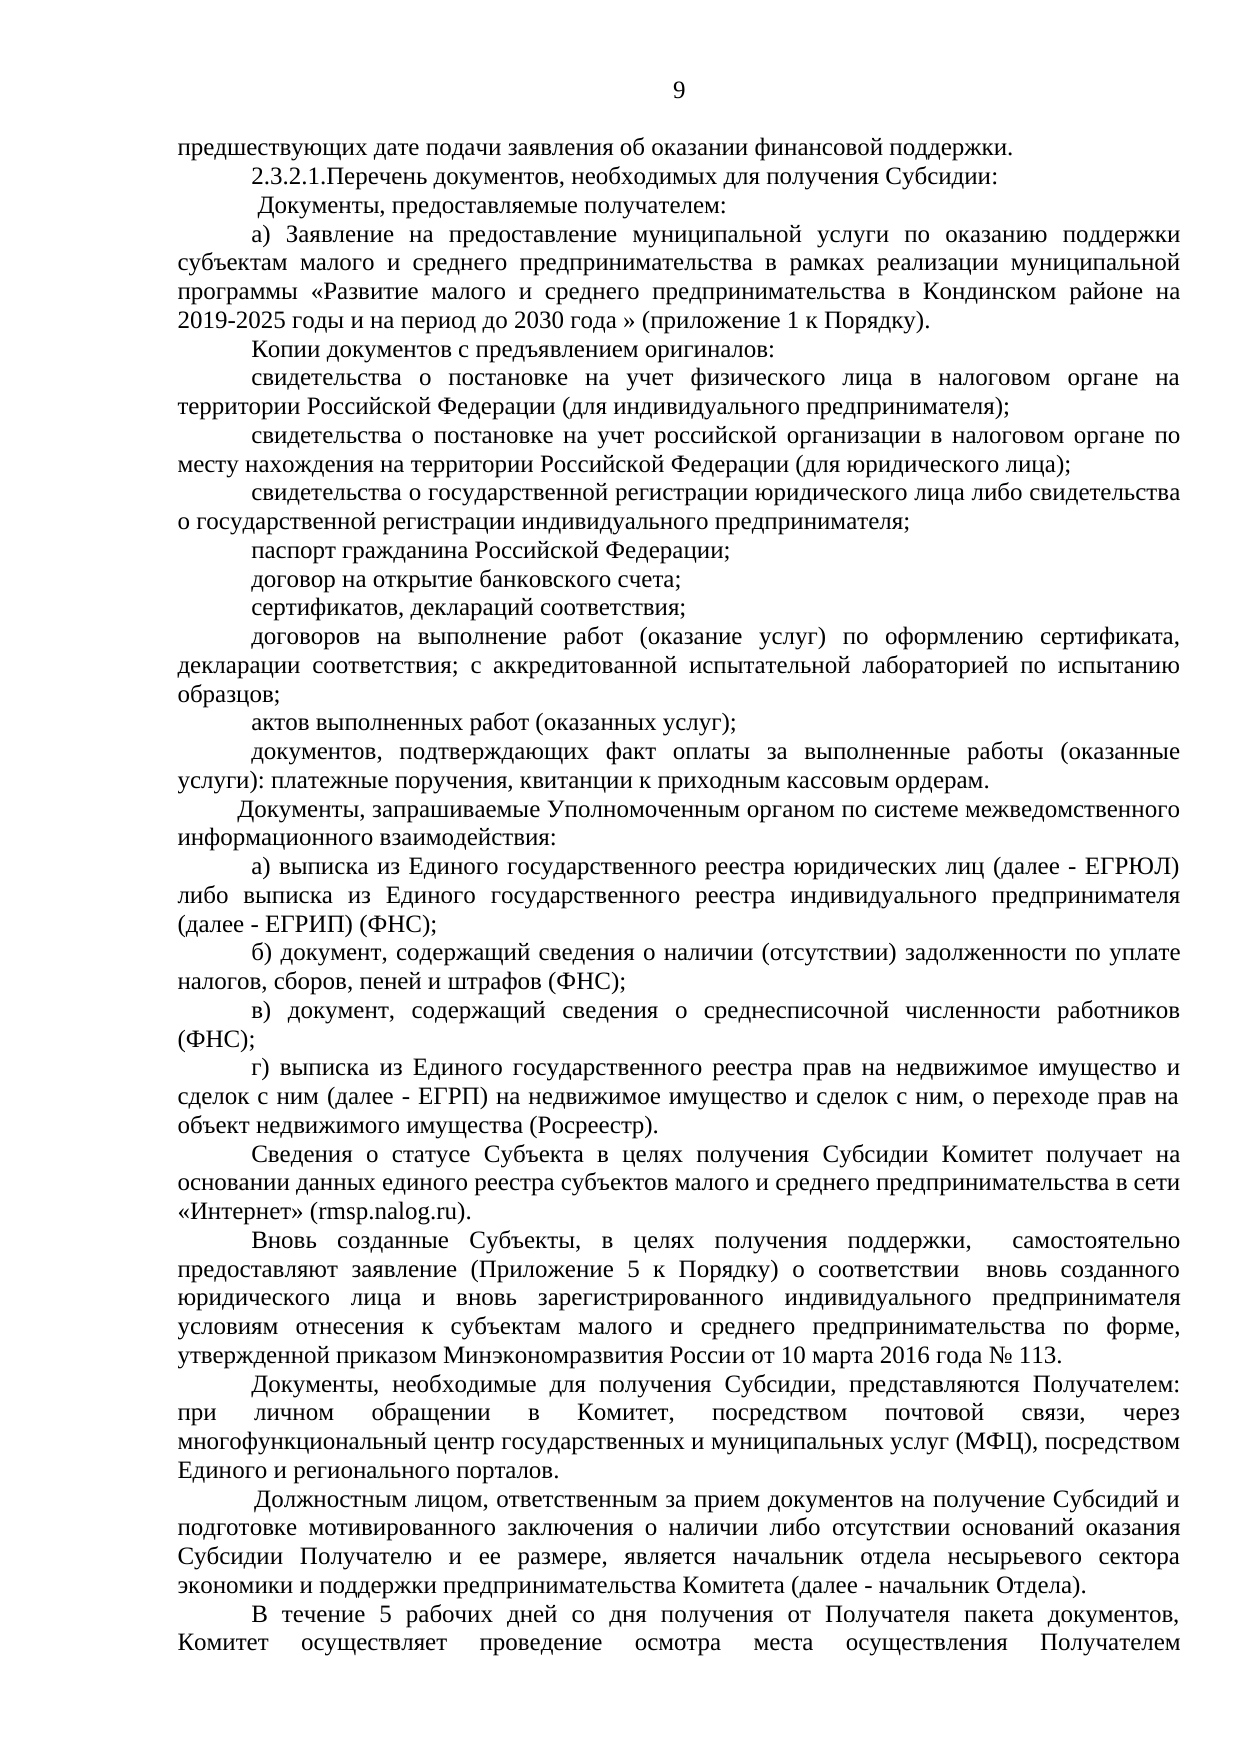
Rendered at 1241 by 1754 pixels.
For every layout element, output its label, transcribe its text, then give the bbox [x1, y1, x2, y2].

text в) документ, содержащий сведения о среднесписочной численности работников (ФНС); [177, 995, 1181, 1052]
text сертификатов, деклараций соответствия; [177, 592, 1181, 621]
text свидетельства о постановке на учет физического лица в налоговом органе на территории Российской Федерации (для индивидуального предпринимателя); [177, 362, 1181, 420]
text свидетельства о государственной регистрации юридического лица либо свидетельства о государственной регистрации индивидуального предпринимателя; [177, 477, 1181, 535]
text Документы, запрашиваемые Уполномоченным органом по системе межведомственного информационного взаимодействия: [177, 794, 1181, 851]
text б) документ, содержащий сведения о наличии (отсутствии) задолженности по уплате налогов, сборов, пеней и штрафов (ФНС); [177, 937, 1181, 995]
text 2.3.2.1.Перечень документов, необходимых для получения Субсидии: [177, 161, 1181, 190]
text Документы, необходимые для получения Субсидии, представляются Получателем: при личном обращении в Комитет, посредством почтовой связи, через многофункциональный центр государственных и муниципальных услуг (МФЦ), посредством Единого и регионального порталов. [177, 1369, 1181, 1484]
text документов, подтверждающих факт оплаты за выполненные работы (оказанные услуги): платежные поручения, квитанции к приходным кассовым ордерам. [177, 736, 1181, 794]
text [177, 1599, 1181, 1656]
text а) выписка из Единого государственного реестра юридических лиц (далее - ЕГРЮЛ) либо выписка из Единого государственного реестра индивидуального предпринимателя (далее - ЕГРИП) (ФНС); [177, 851, 1181, 937]
text паспорт гражданина Российской Федерации; [177, 535, 1181, 564]
text а) Заявление на предоставление муниципальной услуги по оказанию поддержки субъектам малого и среднего предпринимательства в рамках реализации муниципальной программы «Развитие малого и среднего предпринимательства в Кондинском районе на 2019-2025 годы и на период до 2030 года » (приложение 1 к Порядку). [177, 219, 1181, 334]
text Вновь созданные Субъекты, в целях получения поддержки, самостоятельно предоставляют заявление (Приложение 5 к Порядку) о соответствии вновь созданного юридического лица и вновь зарегистрированного индивидуального предпринимателя условиям отнесения к субъектам малого и среднего предпринимательства по форме, утвержденной приказом Минэкономразвития России от 10 марта 2016 года № 113. [177, 1225, 1181, 1369]
text Должностным лицом, ответственным за прием документов на получение Субсидий и подготовке мотивированного заключения о наличии либо отсутствии оснований оказания Субсидии Получателю и ее размере, является начальник отдела несырьевого сектора экономики и поддержки предпринимательства Комитета (далее - начальник Отдела). [177, 1484, 1181, 1599]
text актов выполненных работ (оказанных услуг); [177, 707, 1181, 736]
text Документы, предоставляемые получателем: [177, 190, 1181, 219]
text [177, 132, 1181, 161]
text Сведения о статусе Субъекта в целях получения Субсидии Комитет получает на основании данных единого реестра субъектов малого и среднего предпринимательства в сети «Интернет» (rmsp.nalog.ru). [177, 1139, 1181, 1225]
text свидетельства о постановке на учет российской организации в налоговом органе по месту нахождения на территории Российской Федерации (для юридического лица); [177, 420, 1181, 477]
text договоров на выполнение работ (оказание услуг) по оформлению сертификата, декларации соответствия; с аккредитованной испытательной лабораторией по испытанию образцов; [177, 621, 1181, 707]
text г) выписка из Единого государственного реестра прав на недвижимое имущество и сделок с ним (далее - ЕГРП) на недвижимое имущество и сделок с ним, о переходе прав на объект недвижимого имущества (Росреестр). [177, 1052, 1181, 1139]
text договор на открытие банковского счета; [177, 564, 1181, 592]
text Копии документов с предъявлением оригиналов: [177, 334, 1181, 362]
